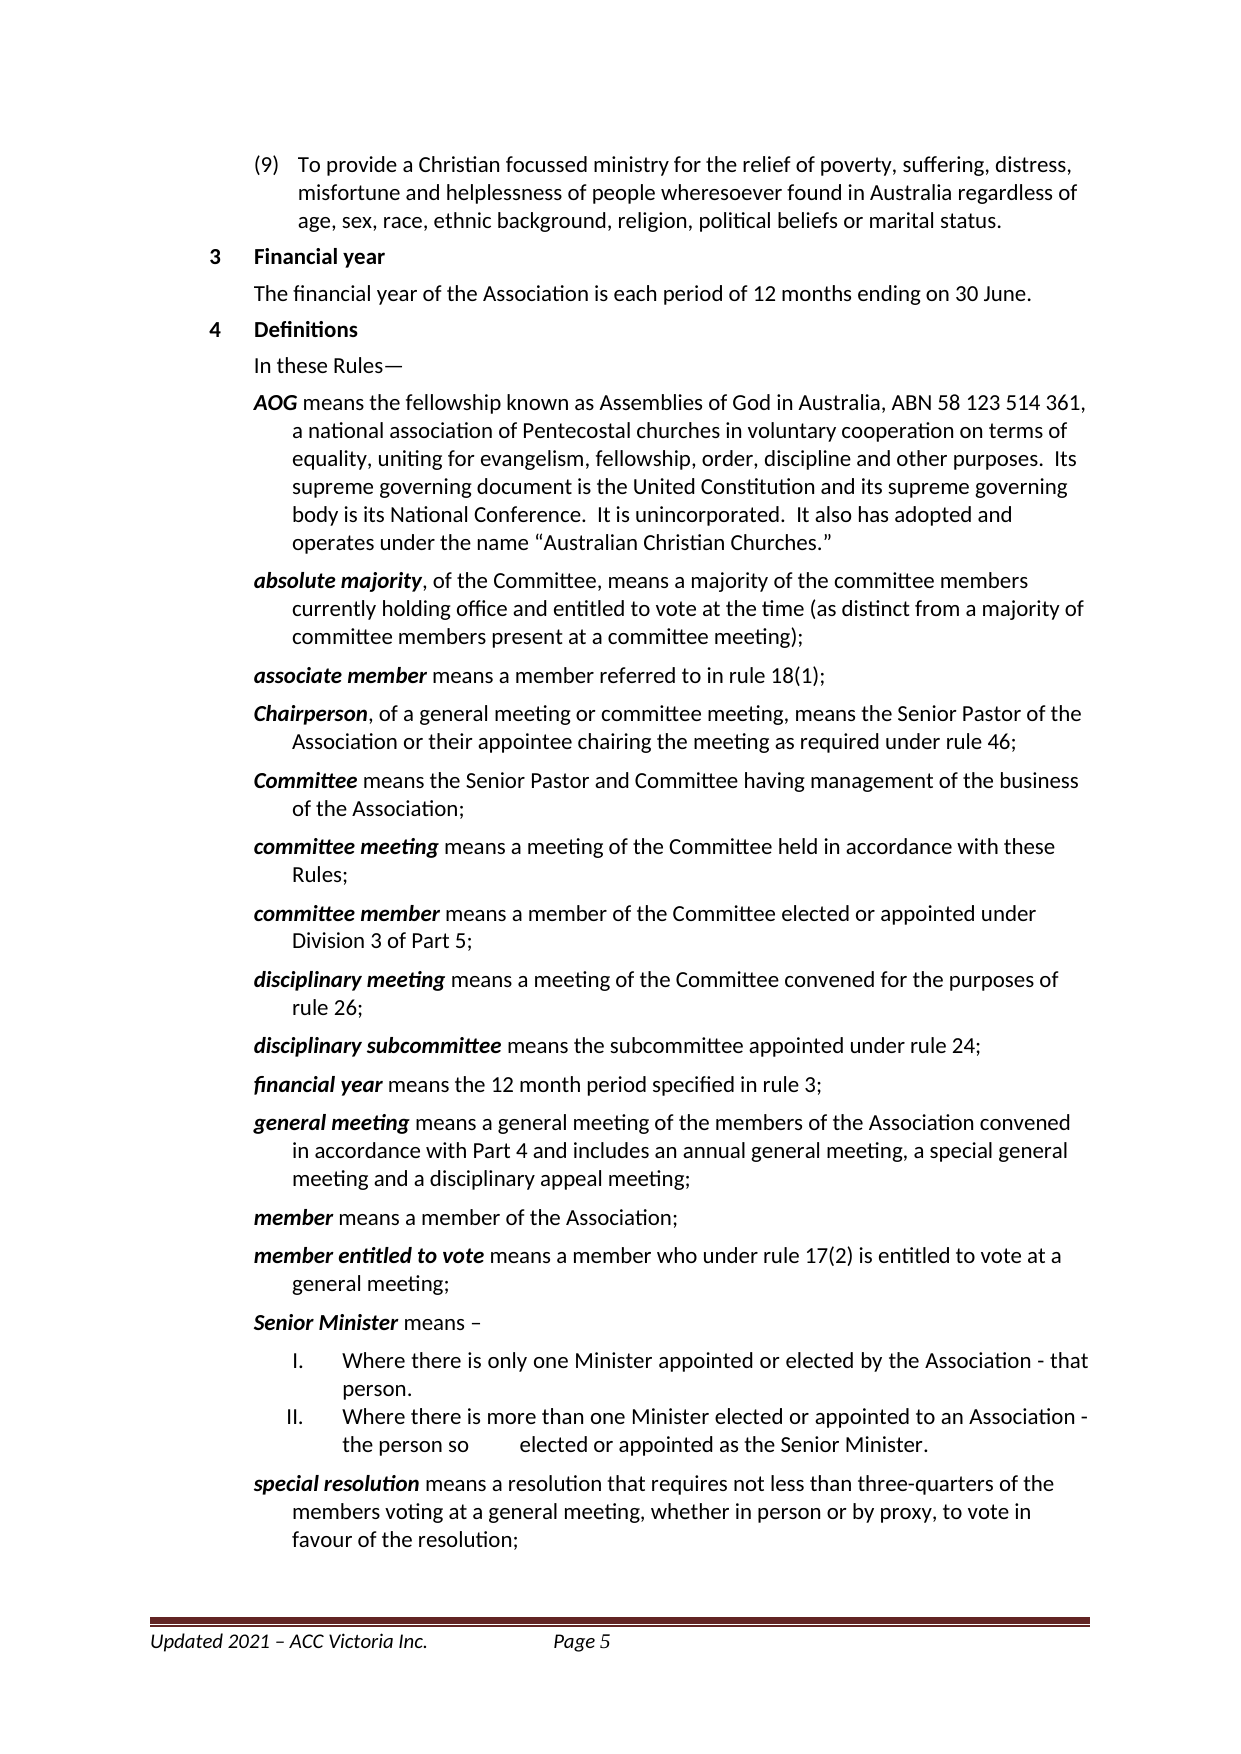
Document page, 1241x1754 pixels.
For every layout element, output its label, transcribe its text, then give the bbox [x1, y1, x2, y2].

text member entitled to vote means a member who under rule 17(2) is entitled to vote at a general meeting; [253, 1241, 1090, 1297]
list Where there is only one Minister appointed or elected by the Association - that person. [304, 1346, 1090, 1402]
text financial year means the 12 month period specified in rule 3; [253, 1070, 1090, 1098]
text In these Rules— [253, 351, 1090, 379]
text member means a member of the Association; [253, 1203, 1090, 1231]
subtitle 3 Financial year [150, 242, 1090, 270]
text Chairperson, of a general meeting or committee meeting, means the Senior Pastor of the Association or their appointee chairing the meeting as required under rule 46; [253, 699, 1090, 755]
text AOG means the fellowship known as Assemblies of God in Australia, ABN 58 123 514 361, a national association of Pentecostal churches in voluntary cooperation on terms of equality, uniting for evangelism, fellowship, order, discipline and other purposes. Its supreme governing document is the United Constitution and its supreme governing body is its National Conference. It is unincorporated. It also has adopted and operates under the name “Australian Christian Churches.” [253, 388, 1090, 556]
text Senior Minister means – [253, 1308, 1090, 1336]
text committee member means a member of the Committee elected or appointed under Division 3 of Part 5; [253, 899, 1090, 955]
text associate member means a member referred to in rule 18(1); [253, 661, 1090, 689]
text special resolution means a resolution that requires not less than three-quarters of the members voting at a general meeting, whether in person or by proxy, to vote in favour of the resolution; [253, 1469, 1090, 1553]
text The financial year of the Association is each period of 12 months ending on 30 June. [253, 279, 1090, 307]
text disciplinary subcommittee means the subcommittee appointed under rule 24; [253, 1032, 1090, 1059]
list To provide a Christian focussed ministry for the relief of poverty, suffering, distress, misfortune and helplessness of people wheresoever found in Australia regardless of age, sex, race, ethnic background, religion, political beliefs or marital status. [253, 150, 1090, 234]
text committee meeting means a meeting of the Committee held in accordance with these Rules; [253, 832, 1090, 888]
subtitle 4 Definitions [150, 315, 1090, 343]
text absolute majority, of the Committee, means a majority of the committee members currently holding office and entitled to vote at the time (as distinct from a majority of committee members present at a committee meeting); [253, 566, 1090, 650]
text disciplinary meeting means a meeting of the Committee convened for the purposes of rule 26; [253, 965, 1090, 1021]
list Where there is more than one Minister elected or appointed to an Association - the person so elected or appointed as the Senior Minister. [304, 1402, 1090, 1458]
text Committee means the Senior Pastor and Committee having management of the business of the Association; [253, 766, 1090, 822]
text general meeting means a general meeting of the members of the Association convened in accordance with Part 4 and includes an annual general meeting, a special general meeting and a disciplinary appeal meeting; [253, 1108, 1090, 1192]
